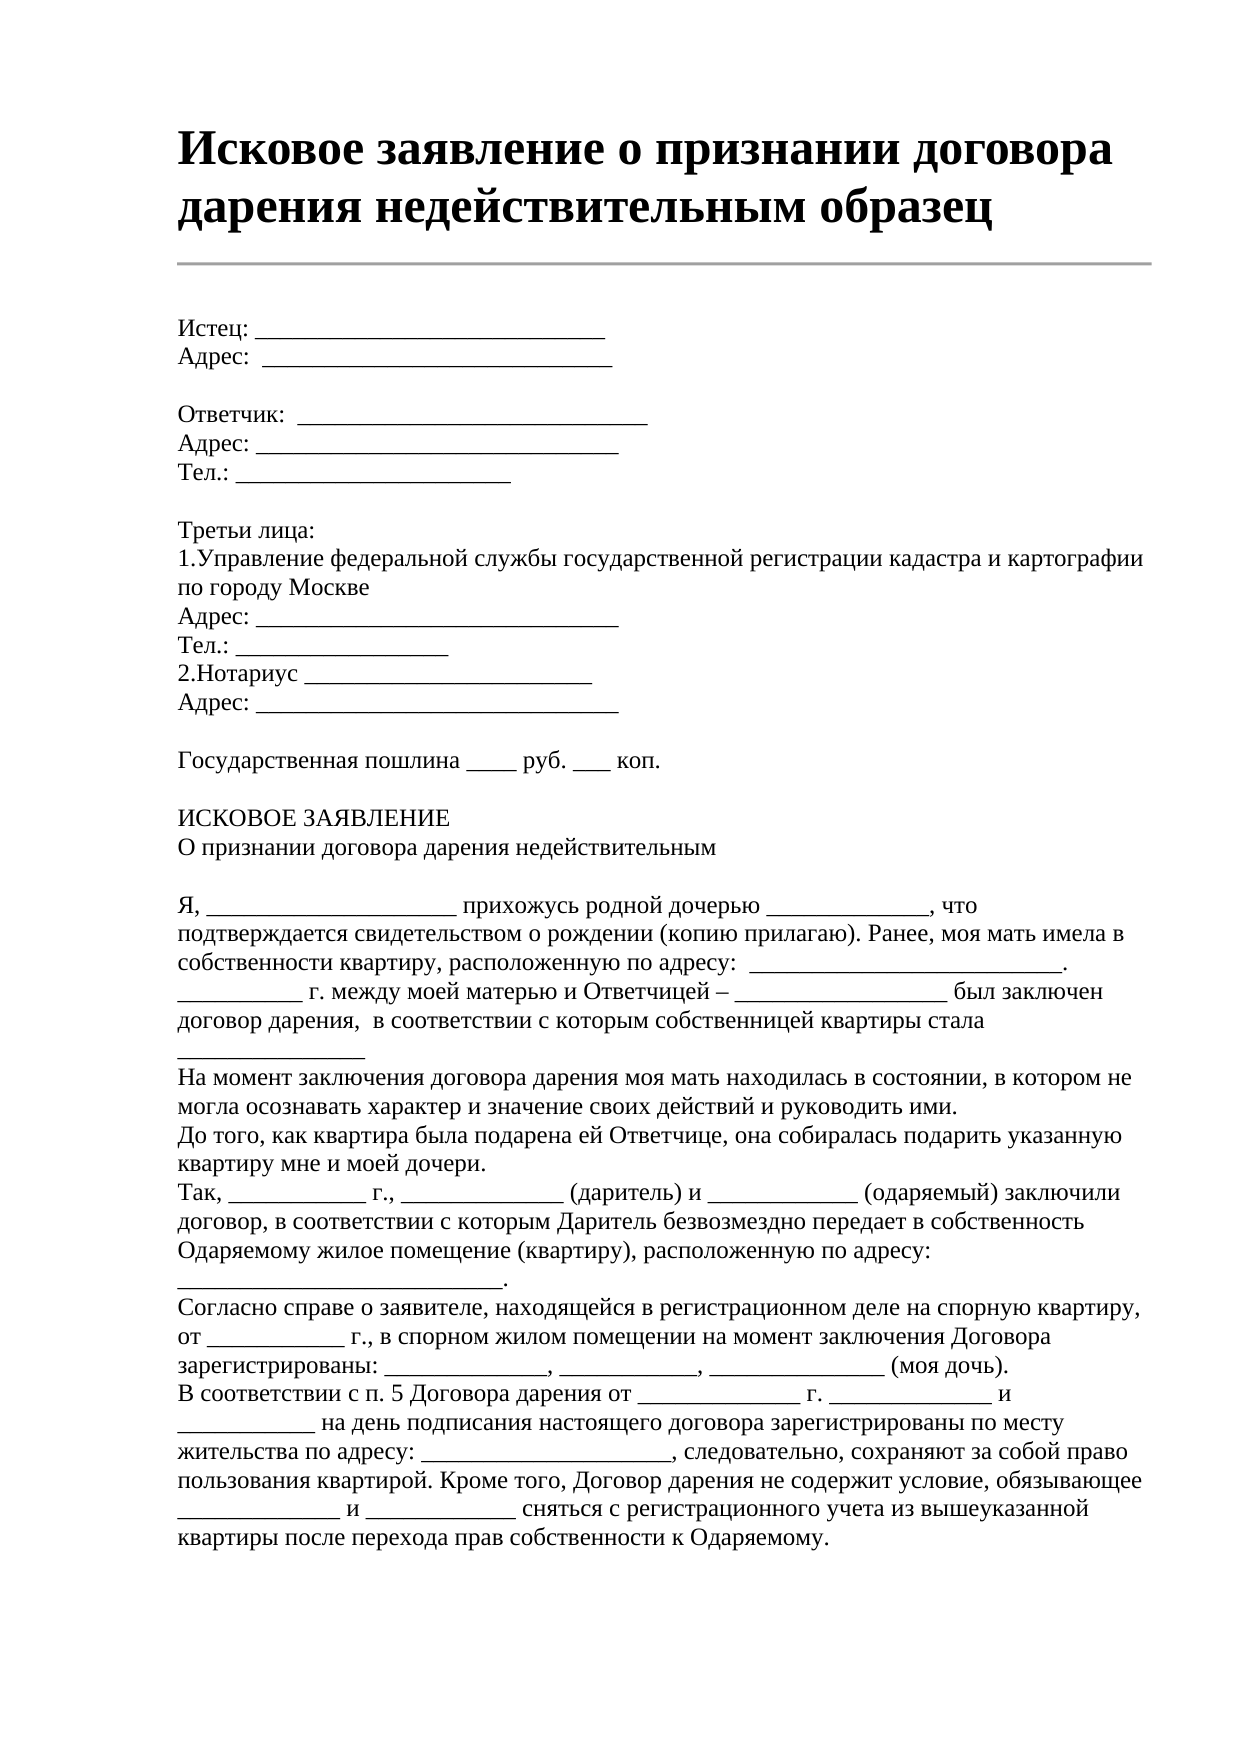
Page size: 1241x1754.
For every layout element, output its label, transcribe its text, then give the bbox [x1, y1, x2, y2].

text Ответчик: ____________________________ Адрес: _____________________________ Тел.: ______________________ [177, 399, 1152, 486]
text Я, ____________________ прихожусь родной дочерью _____________, что подтверждается свидетельством о рождении (копию прилагаю). Ранее, моя мать имела в собственности квартиру, расположенную по адресу: _________________________. __________ г. между моей матерью и Ответчицей – _________________ был заключен договор дарения, в соответствии с которым собственницей квартиры стала _______________ На момент заключения договора дарения моя мать находилась в состоянии, в котором не могла осознавать характер и значение своих действий и руководить ими. До того, как квартира была подарена ей Ответчице, она собиралась подарить указанную квартиру мне и моей дочери. Так, ___________ г., _____________ (даритель) и ____________ (одаряемый) заключили договор, в соответствии с которым Даритель безвозмездно передает в собственность Одаряемому жилое помещение (квартиру), расположенную по адресу: __________________________. Согласно справе о заявителе, находящейся в регистрационном деле на спорную квартиру, от ___________ г., в спорном жилом помещении на момент заключения Договора зарегистрированы: _____________, ___________, ______________ (моя дочь). В соответствии с п. 5 Договора дарения от _____________ г. _____________ и ___________ на день подписания настоящего договора зарегистрированы по месту жительства по адресу: ____________________, следовательно, сохраняют за собой право пользования квартирой. Кроме того, Договор дарения не содержит условие, обязывающее _____________ и ____________ сняться с регистрационного учета из вышеуказанной квартиры после перехода прав собственности к Одаряемому. [177, 890, 1152, 1551]
text ИСКОВОЕ ЗАЯВЛЕНИЕ О признании договора дарения недействительным [177, 803, 1152, 861]
text Государственная пошлина ____ руб. ___ коп. [177, 745, 1152, 774]
text Третьи лица: 1.Управление федеральной службы государственной регистрации кадастра и картографии по городу Москве Адрес: _____________________________ Тел.: _________________ 2.Нотариус _______________________ Адрес: _____________________________ [177, 515, 1152, 716]
text Истец: ____________________________ Адрес: ____________________________ [177, 313, 1152, 370]
subtitle Исковое заявление о признании договора дарения недействительным образец [177, 118, 1152, 233]
